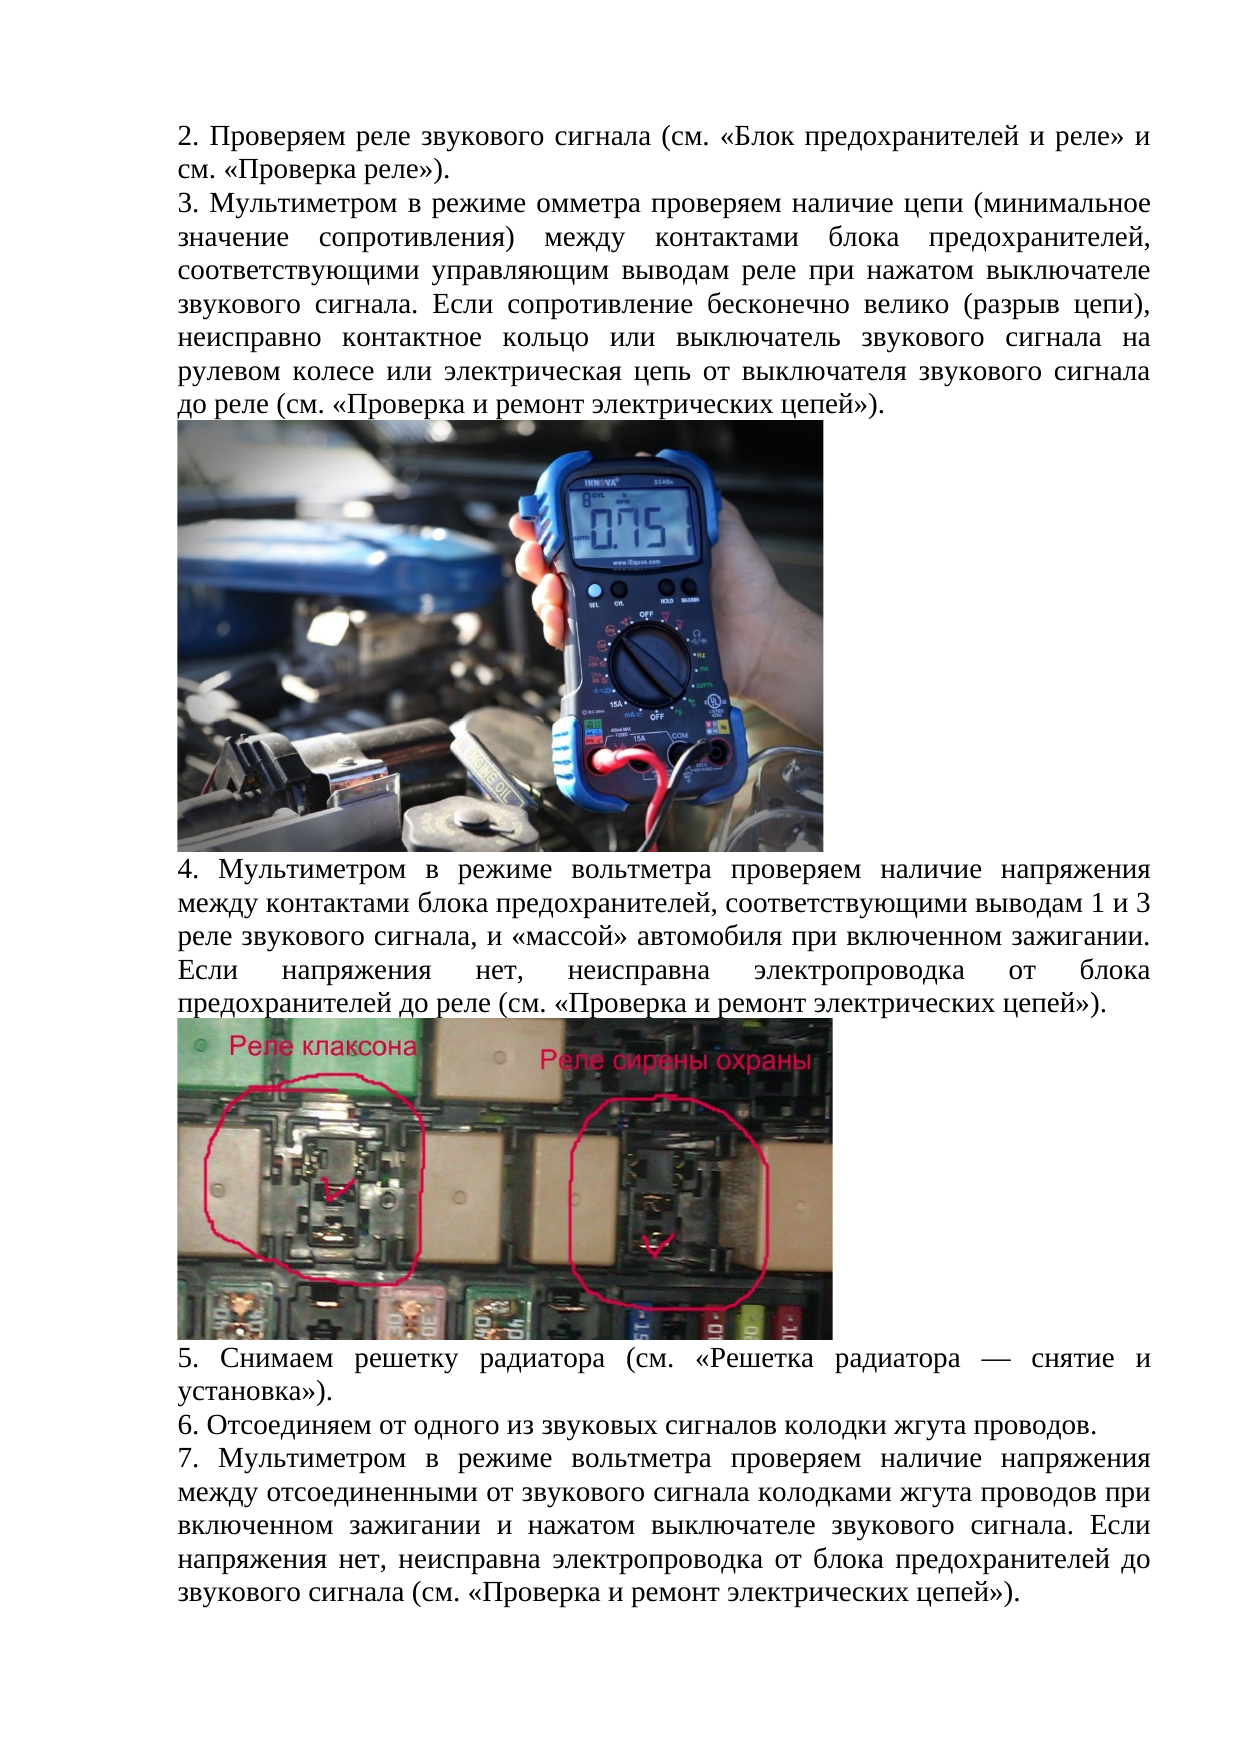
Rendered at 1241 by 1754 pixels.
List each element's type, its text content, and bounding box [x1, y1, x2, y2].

text 7. Мультиметром в режиме вольтметра проверяем наличие напряжения между отсоединенными от звукового сигнала колодками жгута проводов при включенном зажигании и нажатом выключателе звукового сигнала. Если напряжения нет, неисправна электропроводка от блока предохранителей до звукового сигнала (см. «Проверка и ремонт электрических цепей»). [177, 1440, 1152, 1608]
text 3. Мультиметром в режиме омметра проверяем наличие цепи (минимальное значение сопротивления) между контактами блока предохранителей, соответствующими управляющим выводам реле при нажатом выключателе звукового сигнала. Если сопротивление бесконечно велико (разрыв цепи), неисправно контактное кольцо или выключатель звукового сигнала на рулевом колесе или электрическая цепь от выключателя звукового сигнала до реле (см. «Проверка и ремонт электрических цепей»). [177, 185, 1152, 420]
picture [177, 420, 824, 852]
picture [177, 1018, 833, 1340]
text 2. Проверяем реле звукового сигнала (см. «Блок предохранителей и реле» и см. «Проверка реле»). [177, 118, 1152, 185]
text 6. Отсоединяем от одного из звуковых сигналов колодки жгута проводов. [177, 1407, 1152, 1440]
text 5. Снимаем решетку радиатора (см. «Решетка радиатора — снятие и установка»). [177, 1340, 1152, 1407]
text 4. Мультиметром в режиме вольтметра проверяем наличие напряжения между контактами блока предохранителей, соответствующими выводам 1 и 3 реле звукового сигнала, и «массой» автомобиля при включенном зажигании. Если напряжения нет, неисправна электропроводка от блока предохранителей до реле (см. «Проверка и ремонт электрических цепей»). [177, 851, 1152, 1019]
